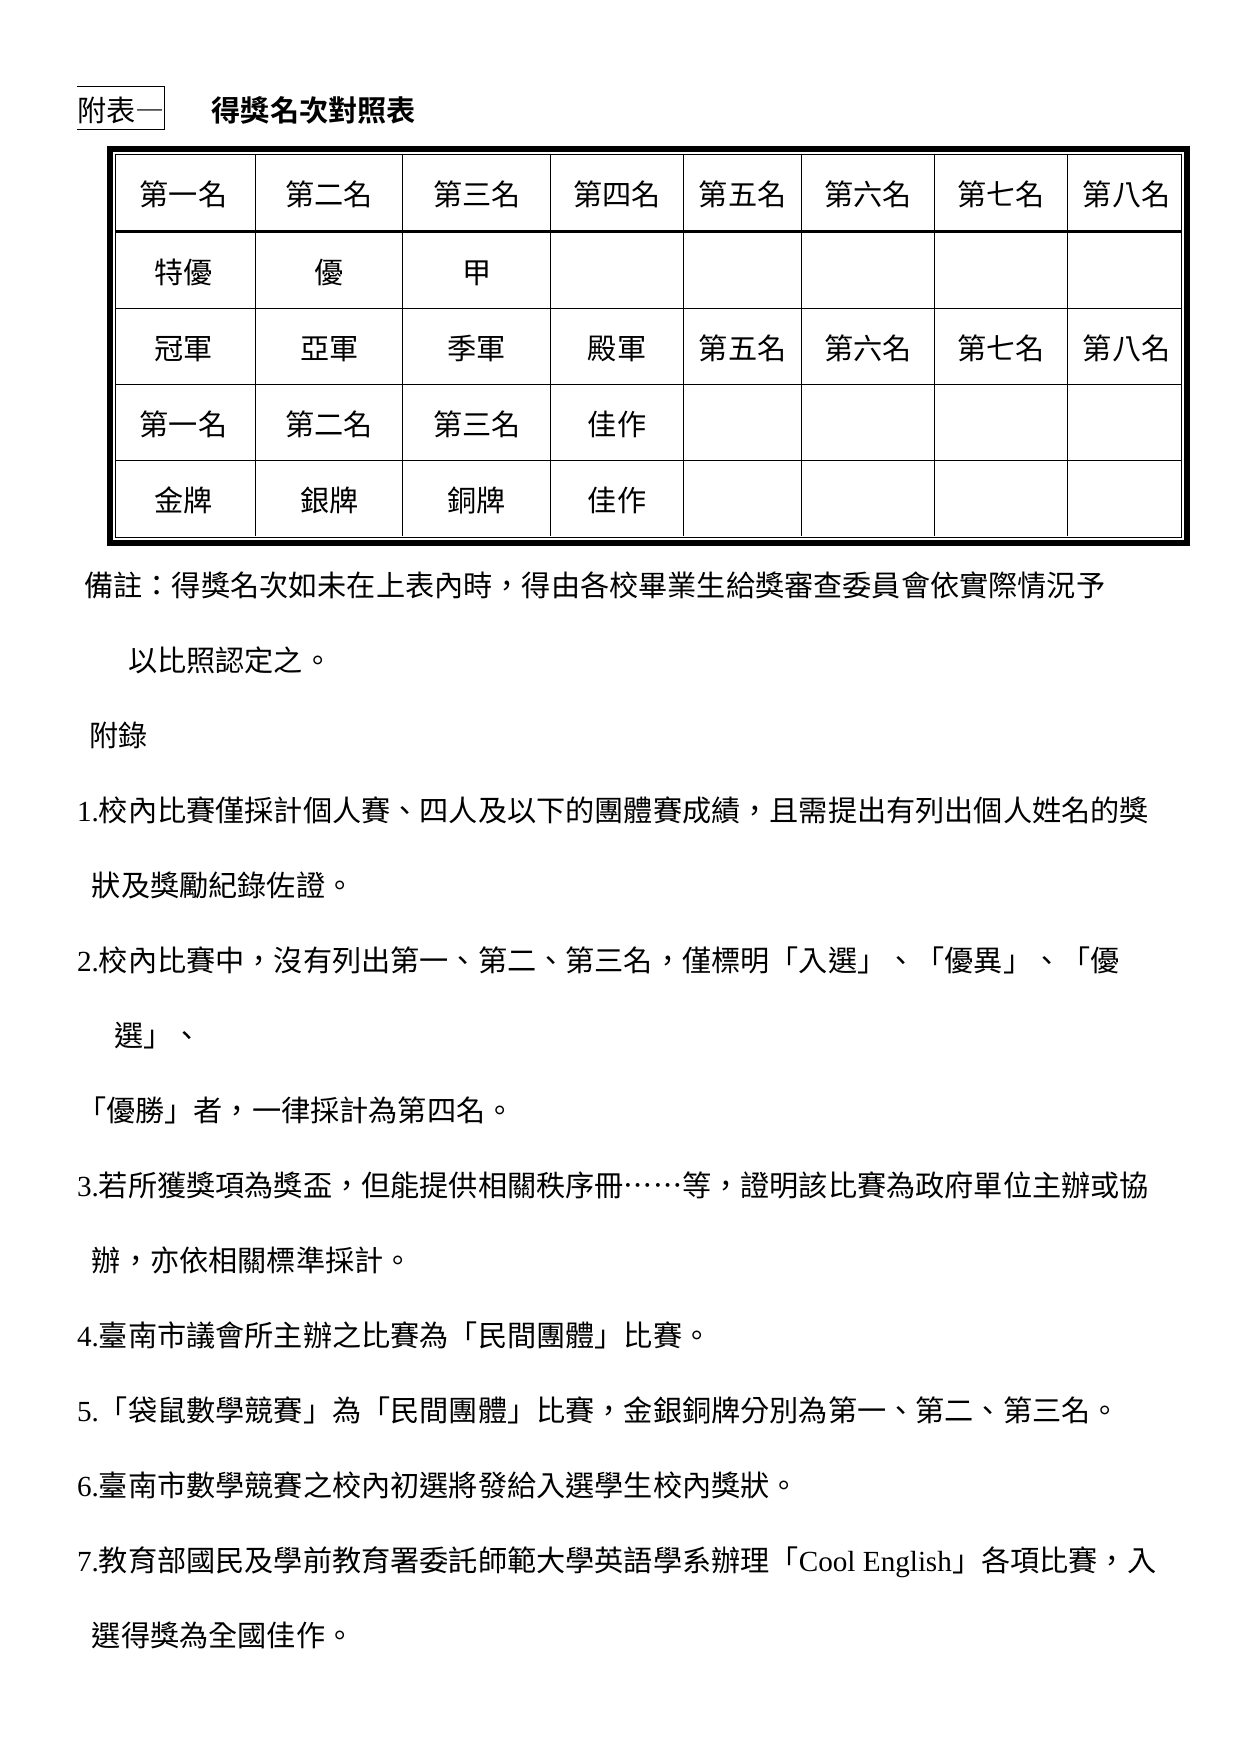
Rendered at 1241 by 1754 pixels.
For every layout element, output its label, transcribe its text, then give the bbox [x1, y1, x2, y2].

table_header 第六名 [802, 155, 934, 230]
text 備註：得獎名次如未在上表內時，得由各校畢業生給獎審查委員會依實際情況予 [77, 546, 1163, 621]
table_cell 季軍 [403, 309, 550, 384]
table_cell [684, 461, 801, 536]
table_header 第五名 [684, 155, 801, 230]
table_cell 佳作 [551, 385, 683, 460]
list 臺南市議會所主辦之比賽為「民間團體」比賽。 [77, 1296, 1163, 1371]
table_cell 第三名 [403, 385, 550, 460]
list 臺南市數學競賽之校內初選將發給入選學生校內獎狀。 [77, 1446, 1163, 1521]
table_cell [935, 385, 1067, 460]
list 「袋鼠數學競賽」為「民間團體」比賽，金銀銅牌分別為第一、第二、第三名。 [77, 1371, 1163, 1446]
table_cell 銅牌 [403, 461, 550, 536]
table_cell [935, 233, 1067, 308]
table_cell 金牌 [116, 461, 255, 536]
table_cell 第六名 [802, 309, 934, 384]
table_cell 佳作 [551, 461, 683, 536]
text 附錄 [89, 696, 1151, 771]
table_header 第四名 [551, 155, 683, 230]
list 若所獲獎項為獎盃，但能提供相關秩序冊……等，證明該比賽為政府單位主辦或協辦，亦依相關標準採計。 [77, 1146, 1163, 1296]
table_cell 第五名 [684, 309, 801, 384]
text 以比照認定之。 [77, 621, 1163, 696]
list 校內比賽中，沒有列出第一、第二、第三名，僅標明「入選」、「優異」、「優選」、 [77, 921, 1163, 1071]
table_cell [551, 233, 683, 308]
table_cell 殿軍 [551, 309, 683, 384]
text 「優勝」者，一律採計為第四名。 [77, 1071, 1163, 1146]
table_cell [1068, 233, 1181, 308]
table_cell 第二名 [256, 385, 402, 460]
table_cell [684, 233, 801, 308]
list 教育部國民及學前教育署委託師範大學英語學系辦理「Cool English」各項比賽，入選得獎為全國佳作。 [77, 1521, 1163, 1671]
table_cell 甲 [403, 233, 550, 308]
table_header 第七名 [935, 155, 1067, 230]
text 附表— 得獎名次對照表 [77, 71, 1163, 146]
table_cell [802, 233, 934, 308]
table_cell 特優 [116, 233, 255, 308]
table_cell 冠軍 [116, 309, 255, 384]
table_cell 優 [256, 233, 402, 308]
list 校內比賽僅採計個人賽、四人及以下的團體賽成績，且需提出有列出個人姓名的獎狀及獎勵紀錄佐證。 [77, 771, 1163, 921]
table_header 第一名 [116, 155, 255, 230]
table_header 第八名 [1068, 155, 1181, 230]
table_cell 第七名 [935, 309, 1067, 384]
table_cell [1068, 461, 1181, 536]
table_cell [802, 385, 934, 460]
table_cell 銀牌 [256, 461, 402, 536]
table_cell [1068, 385, 1181, 460]
table_cell [802, 461, 934, 536]
table_cell 第八名 [1068, 309, 1181, 384]
table_cell 亞軍 [256, 309, 402, 384]
table_cell [684, 385, 801, 460]
table_cell [935, 461, 1067, 536]
table_cell 第一名 [116, 385, 255, 460]
table_header 第三名 [403, 155, 550, 230]
table_header 第二名 [256, 155, 402, 230]
